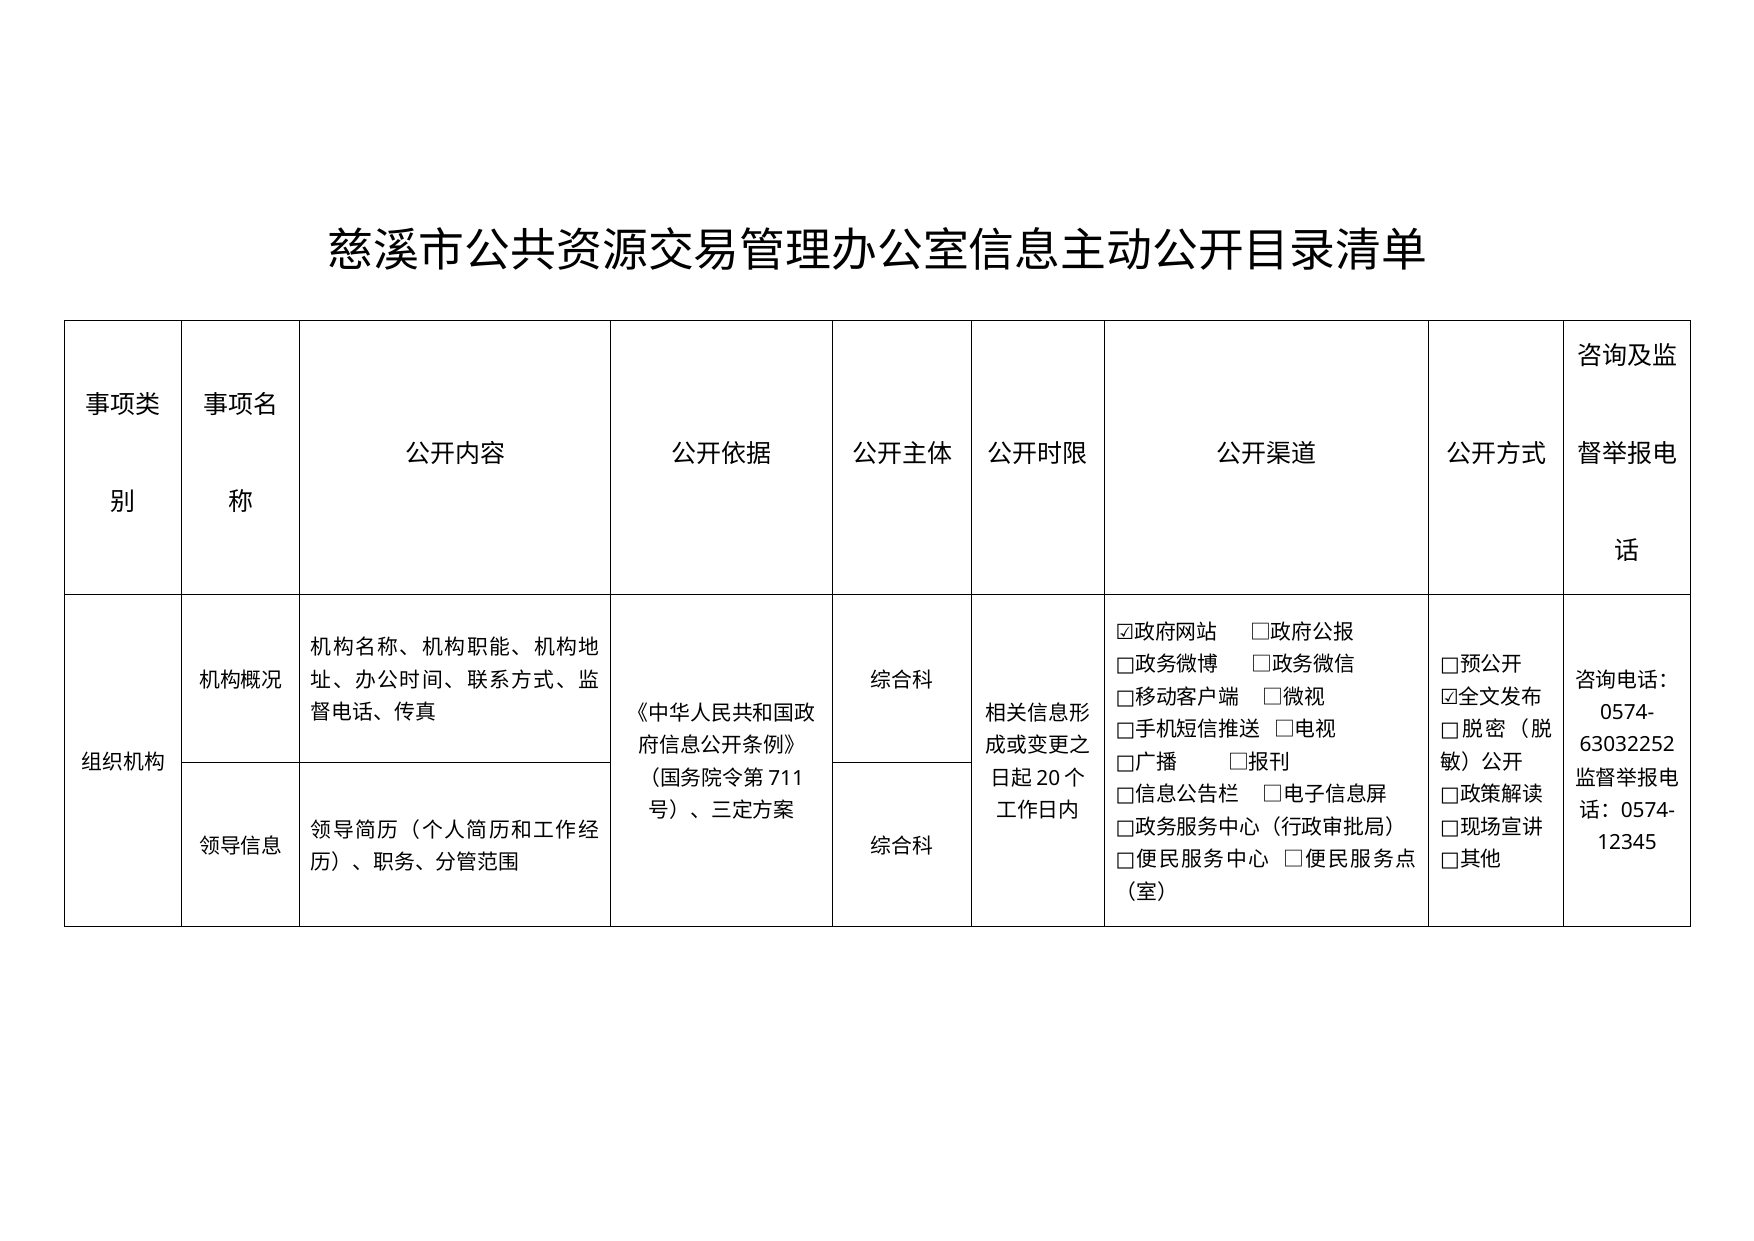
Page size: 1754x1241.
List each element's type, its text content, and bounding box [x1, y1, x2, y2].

table_header 公开渠道 [1105, 321, 1428, 594]
table_header 事项名称 [182, 321, 299, 594]
table_cell 领导简历（个人简历和工作经历）、职务、分管范围 [300, 763, 610, 926]
table_cell □预公开 ☑全文发布 □脱密（脱敏）公开 □政策解读 □现场宣讲 □其他 [1429, 595, 1563, 926]
table_cell 综合科 [833, 595, 971, 762]
table_cell 综合科 [833, 763, 971, 926]
table_cell 《中华人民共和国政府信息公开条例》（国务院令第711号）、三定方案 [611, 595, 832, 926]
table_header 事项类别 [65, 321, 181, 594]
table_header 咨询及监督举报电话 [1564, 321, 1690, 594]
table_header 公开方式 [1429, 321, 1563, 594]
table_header 公开依据 [611, 321, 832, 594]
table_cell 机构概况 [182, 595, 299, 762]
table_cell 咨询电话：0574-63032252 监督举报电话：0574-12345 [1564, 595, 1690, 926]
table_cell 机构名称、机构职能、机构地址、办公时间、联系方式、监督电话、传真 [300, 595, 610, 762]
table_cell ☑政府网站 □政府公报 □政务微博 □政务微信 □移动客户端 □微视 □手机短信推送 □电视 □广播 □报刊 □信息公告栏 □电子信息屏 □政务服务中心（行政审批局） □便民服务中心 □便民服务点（室） □图书馆 □档案馆 □其他 [1105, 595, 1428, 926]
table_header 公开主体 [833, 321, 971, 594]
table_header 公开时限 [972, 321, 1104, 594]
table_cell 领导信息 [182, 763, 299, 926]
table_header 公开内容 [300, 321, 610, 594]
text 慈溪市公共资源交易管理办公室信息主动公开目录清单 [150, 198, 1604, 295]
table_cell 相关信息形成或变更之日起20个工作日内 [972, 595, 1104, 926]
table_cell 组织机构 [65, 595, 181, 926]
